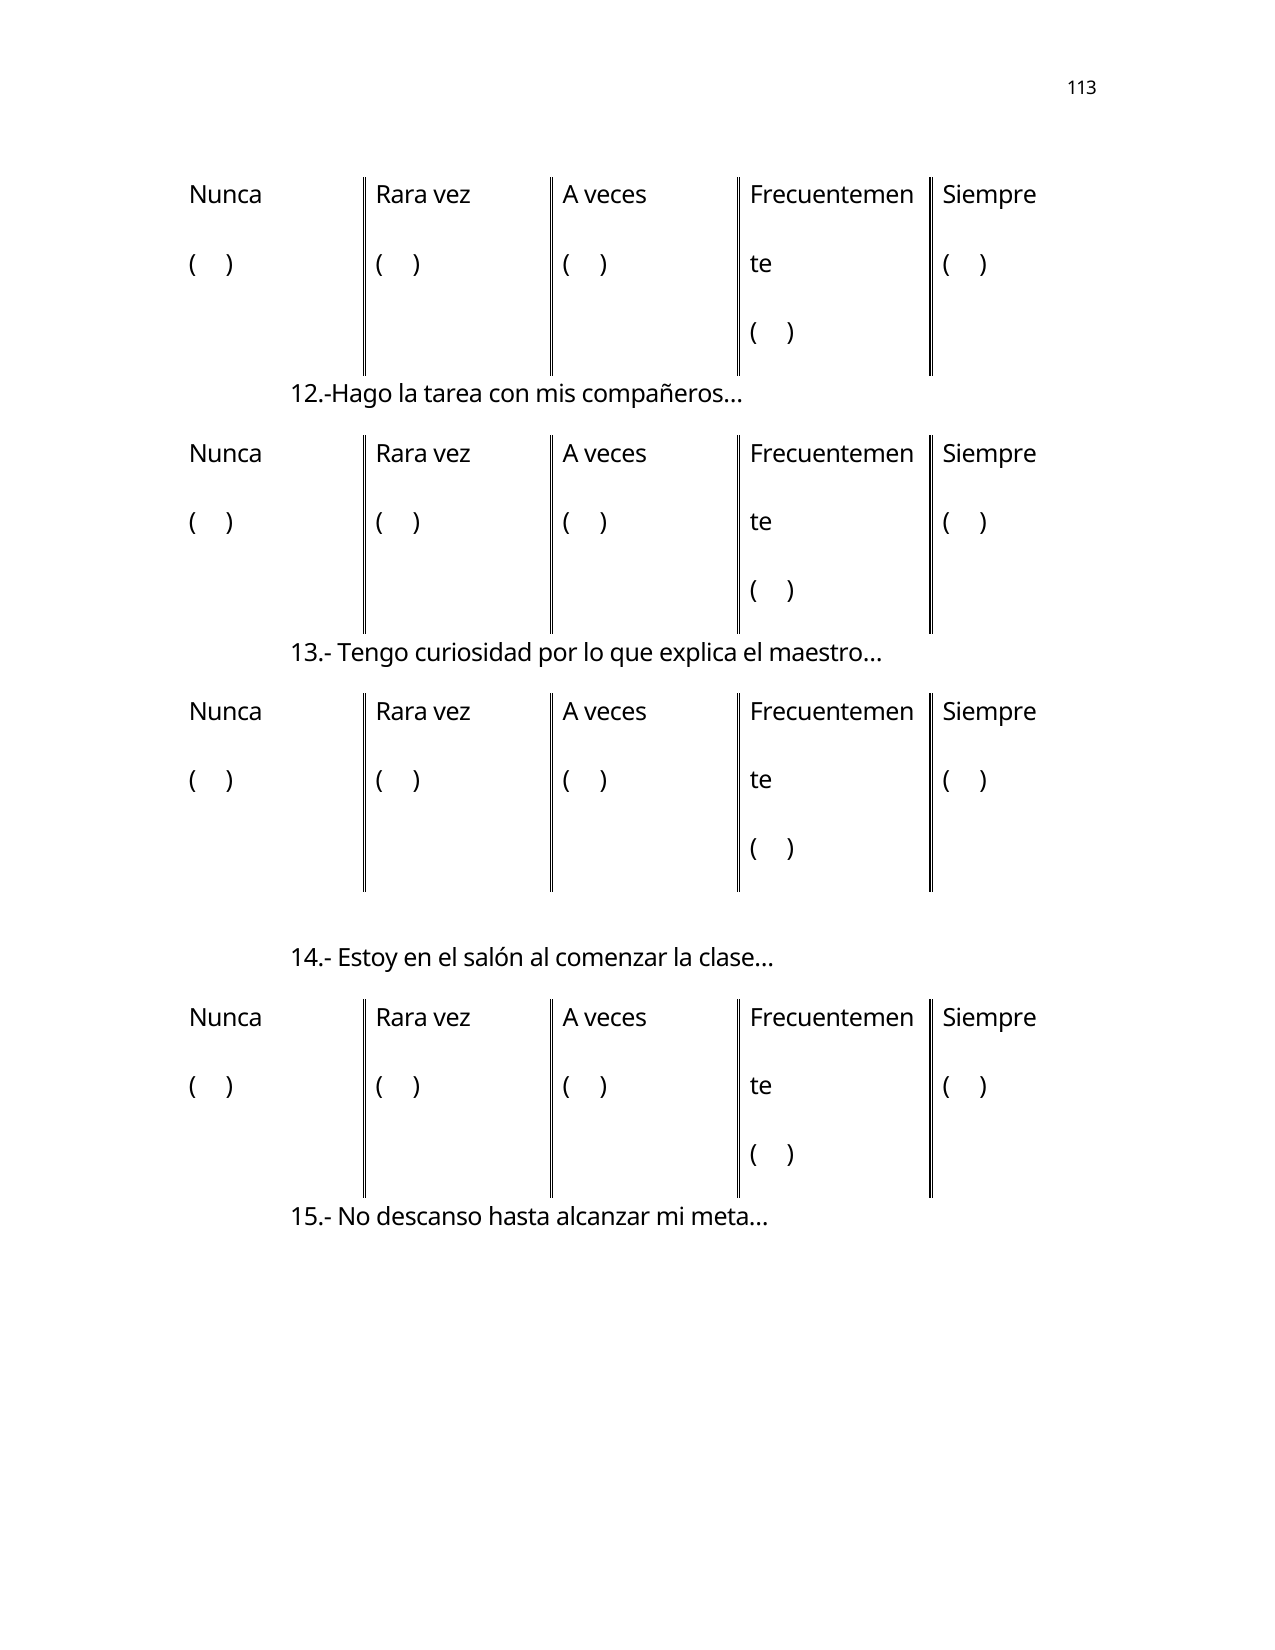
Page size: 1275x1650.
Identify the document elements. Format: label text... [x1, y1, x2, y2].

text 14.- Estoy en el salón al comenzar la clase… [290, 940, 1098, 974]
table_header Siempre ( ) [933, 999, 1118, 1198]
text 12.-Hago la tarea con mis compañeros… [290, 376, 1098, 410]
table_header A veces ( ) [553, 693, 737, 892]
table_header A veces ( ) [553, 999, 737, 1198]
table_header Nunca ( ) [177, 999, 363, 1198]
table_header Rara vez ( ) [366, 999, 550, 1198]
table_header Nunca ( ) [177, 693, 363, 892]
table_header Rara vez ( ) [366, 693, 550, 892]
text 15.- No descanso hasta alcanzar mi meta… [290, 1198, 1098, 1232]
table_header Nunca ( ) [177, 435, 363, 634]
table_header A veces ( ) [553, 177, 737, 376]
table_header Frecuentemente ( ) [740, 435, 929, 634]
table_header Siempre ( ) [933, 177, 1118, 376]
table_header Rara vez ( ) [366, 177, 550, 376]
table_header Frecuentemente ( ) [740, 999, 929, 1198]
table_header A veces ( ) [553, 435, 737, 634]
text 13.- Tengo curiosidad por lo que explica el maestro… [290, 634, 1098, 668]
table_header Rara vez ( ) [366, 435, 550, 634]
table_header Frecuentemente ( ) [740, 177, 929, 376]
table_header Siempre ( ) [933, 693, 1118, 892]
table_header Nunca ( ) [177, 177, 363, 376]
table_header Siempre ( ) [933, 435, 1118, 634]
table_header Frecuentemente ( ) [740, 693, 929, 892]
